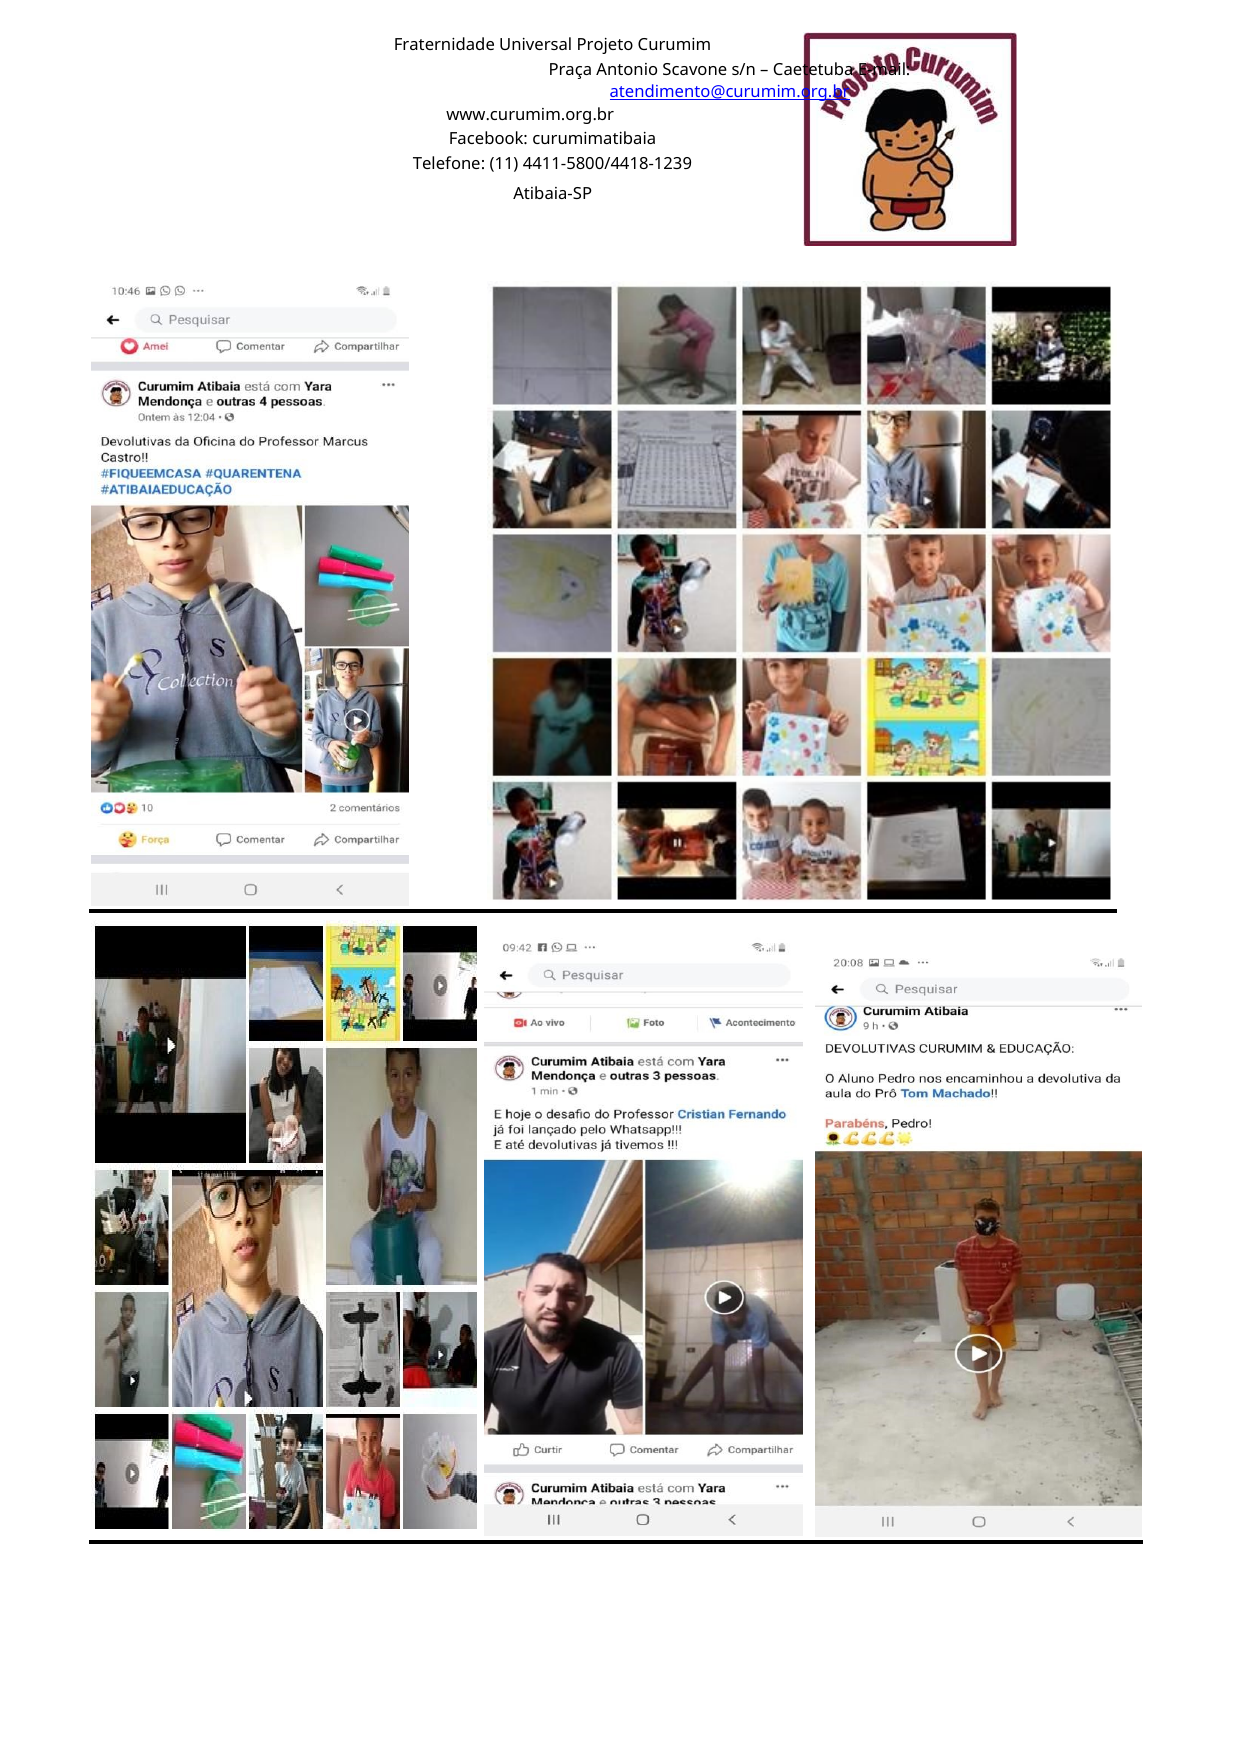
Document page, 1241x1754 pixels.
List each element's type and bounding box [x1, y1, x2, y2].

picture [91, 280, 409, 906]
picture [91, 920, 480, 1536]
picture [815, 952, 1142, 1537]
picture [484, 937, 803, 1536]
picture [487, 281, 1117, 906]
picture [803, 32, 1017, 246]
